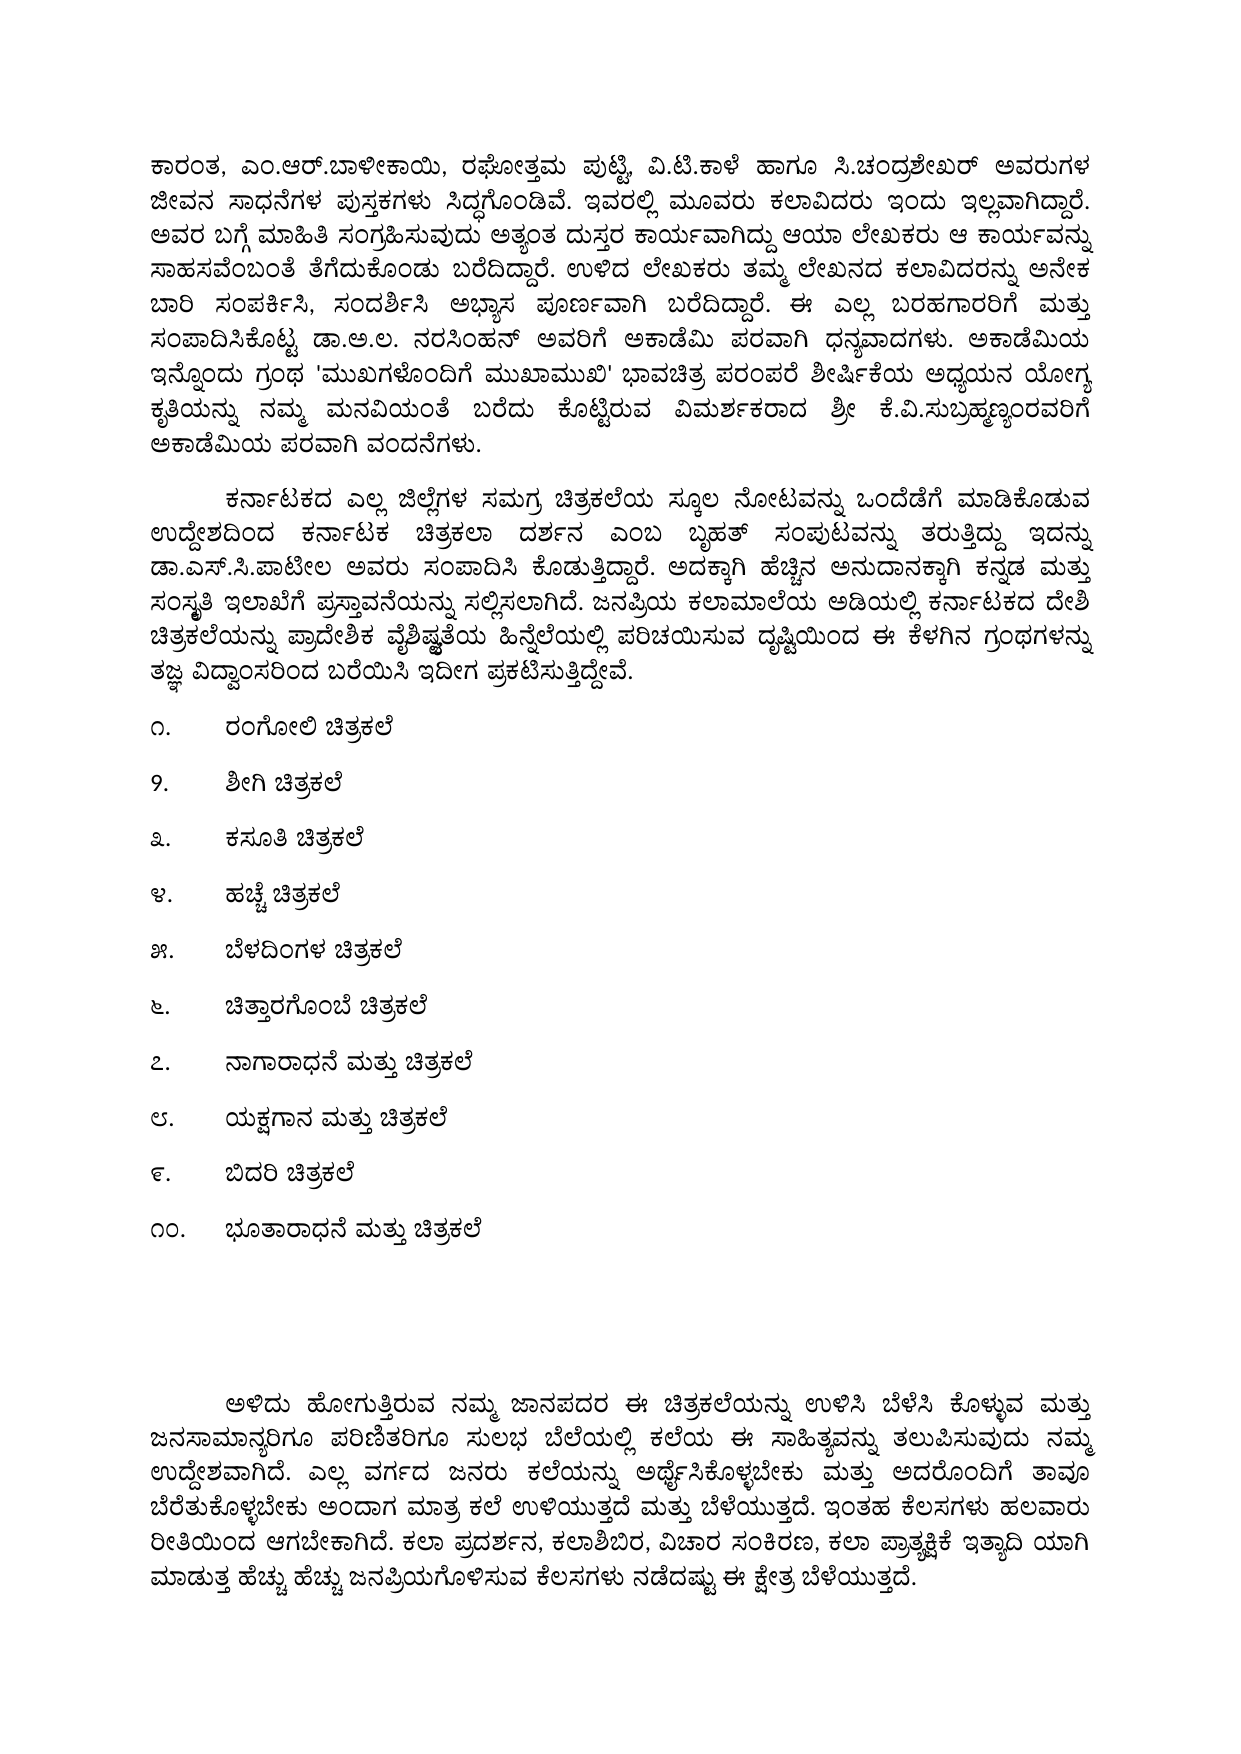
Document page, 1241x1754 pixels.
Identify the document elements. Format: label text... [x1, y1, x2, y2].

text ೬. ಚಿತ್ತಾರಗೊಂಬೆ ಚಿತ್ರಕಲೆ [150, 990, 1090, 1021]
text ೧. ರಂಗೋಲಿ ಚಿತ್ರಕಲೆ [150, 711, 1090, 741]
text ೫. ಬೆಳದಿಂಗಳ ಚಿತ್ರಕಲೆ [150, 934, 1090, 965]
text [150, 150, 1090, 459]
text ೮. ಯಕ್ಷಗಾನ ಮತ್ತು ಚಿತ್ರಕಲೆ [150, 1102, 1090, 1132]
text ೭. ನಾಗಾರಾಧನೆ ಮತ್ತು ಚಿತ್ರಕಲೆ [150, 1046, 1090, 1076]
text ೪. ಹಚ್ಚೆ ಚಿತ್ರಕಲೆ [150, 878, 1090, 909]
text ೧೦. ಭೂತಾರಾಧನೆ ಮತ್ತು ಚಿತ್ರಕಲೆ [150, 1213, 1090, 1244]
text 9. ಶೀಗಿ ಚಿತ್ರಕಲೆ [150, 767, 1090, 797]
text ಕರ್ನಾಟಕದ ಎಲ್ಲ ಜಿಲ್ಲೆಗಳ ಸಮಗ್ರ ಚಿತ್ರಕಲೆಯ ಸ್ಕೂಲ ನೋಟವನ್ನು ಒಂದೆಡೆಗೆ ಮಾಡಿಕೊಡುವ ಉದ್ದೇಶದಿಂದ ಕರ್ನಾಟಕ ಚಿತ್ರಕಲಾ ದರ್ಶನ ಎಂಬ ಬೃಹತ್ ಸಂಪುಟವನ್ನು ತರುತ್ತಿದ್ದು ಇದನ್ನು ಡಾ.ಎಸ್.ಸಿ.ಪಾಟೀಲ ಅವರು ಸಂಪಾದಿಸಿ ಕೊಡುತ್ತಿದ್ದಾರೆ. ಅದಕ್ಕಾಗಿ ಹೆಚ್ಚಿನ ಅನುದಾನಕ್ಕಾಗಿ ಕನ್ನಡ ಮತ್ತು ಸಂಸ್ಕೃತಿ ಇಲಾಖೆಗೆ ಪ್ರಸ್ತಾವನೆಯನ್ನು ಸಲ್ಲಿಸಲಾಗಿದೆ. ಜನಪ್ರಿಯ ಕಲಾಮಾಲೆಯ ಅಡಿಯಲ್ಲಿ ಕರ್ನಾಟಕದ ದೇಶಿ ಚಿತ್ರಕಲೆಯನ್ನು ಪ್ರಾದೇಶಿಕ ವೈಶಿಷ್ಟ್ಯತೆಯ ಹಿನ್ನೆಲೆಯಲ್ಲಿ ಪರಿಚಯಿಸುವ ದೃಷ್ಟಿಯಿಂದ ಈ ಕೆಳಗಿನ ಗ್ರಂಥಗಳನ್ನು ತಜ್ಞ ವಿದ್ವಾಂಸರಿಂದ ಬರೆಯಿಸಿ ಇದೀಗ ಪ್ರಕಟಿಸುತ್ತಿದ್ದೇವೆ. [150, 484, 1090, 686]
text ೩. ಕಸೂತಿ ಚಿತ್ರಕಲೆ [150, 823, 1090, 853]
text ೯. ಬಿದರಿ ಚಿತ್ರಕಲೆ [150, 1158, 1090, 1188]
text ಅಳಿದು ಹೋಗುತ್ತಿರುವ ನಮ್ಮ ಜಾನಪದರ ಈ ಚಿತ್ರಕಲೆಯನ್ನು ಉಳಿಸಿ ಬೆಳೆಸಿ ಕೊಳ್ಳುವ ಮತ್ತು ಜನಸಾಮಾನ್ಯರಿಗೂ ಪರಿಣಿತರಿಗೂ ಸುಲಭ ಬೆಲೆಯಲ್ಲಿ ಕಲೆಯ ಈ ಸಾಹಿತ್ಯವನ್ನು ತಲುಪಿಸುವುದು ನಮ್ಮ ಉದ್ದೇಶವಾಗಿದೆ. ಎಲ್ಲ ವರ್ಗದ ಜನರು ಕಲೆಯನ್ನು ಅರ್ಥೈಸಿಕೊಳ್ಳಬೇಕು ಮತ್ತು ಅದರೊಂದಿಗೆ ತಾವೂ ಬೆರೆತುಕೊಳ್ಳಬೇಕು ಅಂದಾಗ ಮಾತ್ರ ಕಲೆ ಉಳಿಯುತ್ತದೆ ಮತ್ತು ಬೆಳೆಯುತ್ತದೆ. ಇಂತಹ ಕೆಲಸಗಳು ಹಲವಾರು ರೀತಿಯಿಂದ ಆಗಬೇಕಾಗಿದೆ. ಕಲಾ ಪ್ರದರ್ಶನ, ಕಲಾಶಿಬಿರ, ವಿಚಾರ ಸಂಕಿರಣ, ಕಲಾ ಪ್ರಾತ್ಯಕ್ಷಿಕೆ ಇತ್ಯಾದಿ ಯಾಗಿ ಮಾಡುತ್ತ ಹೆಚ್ಚು ಹೆಚ್ಚು ಜನಪ್ರಿಯಗೊಳಿಸುವ ಕೆಲಸಗಳು ನಡೆದಷ್ಟು ಈ ಕ್ಷೇತ್ರ ಬೆಳೆಯುತ್ತದೆ. [150, 1389, 1090, 1592]
